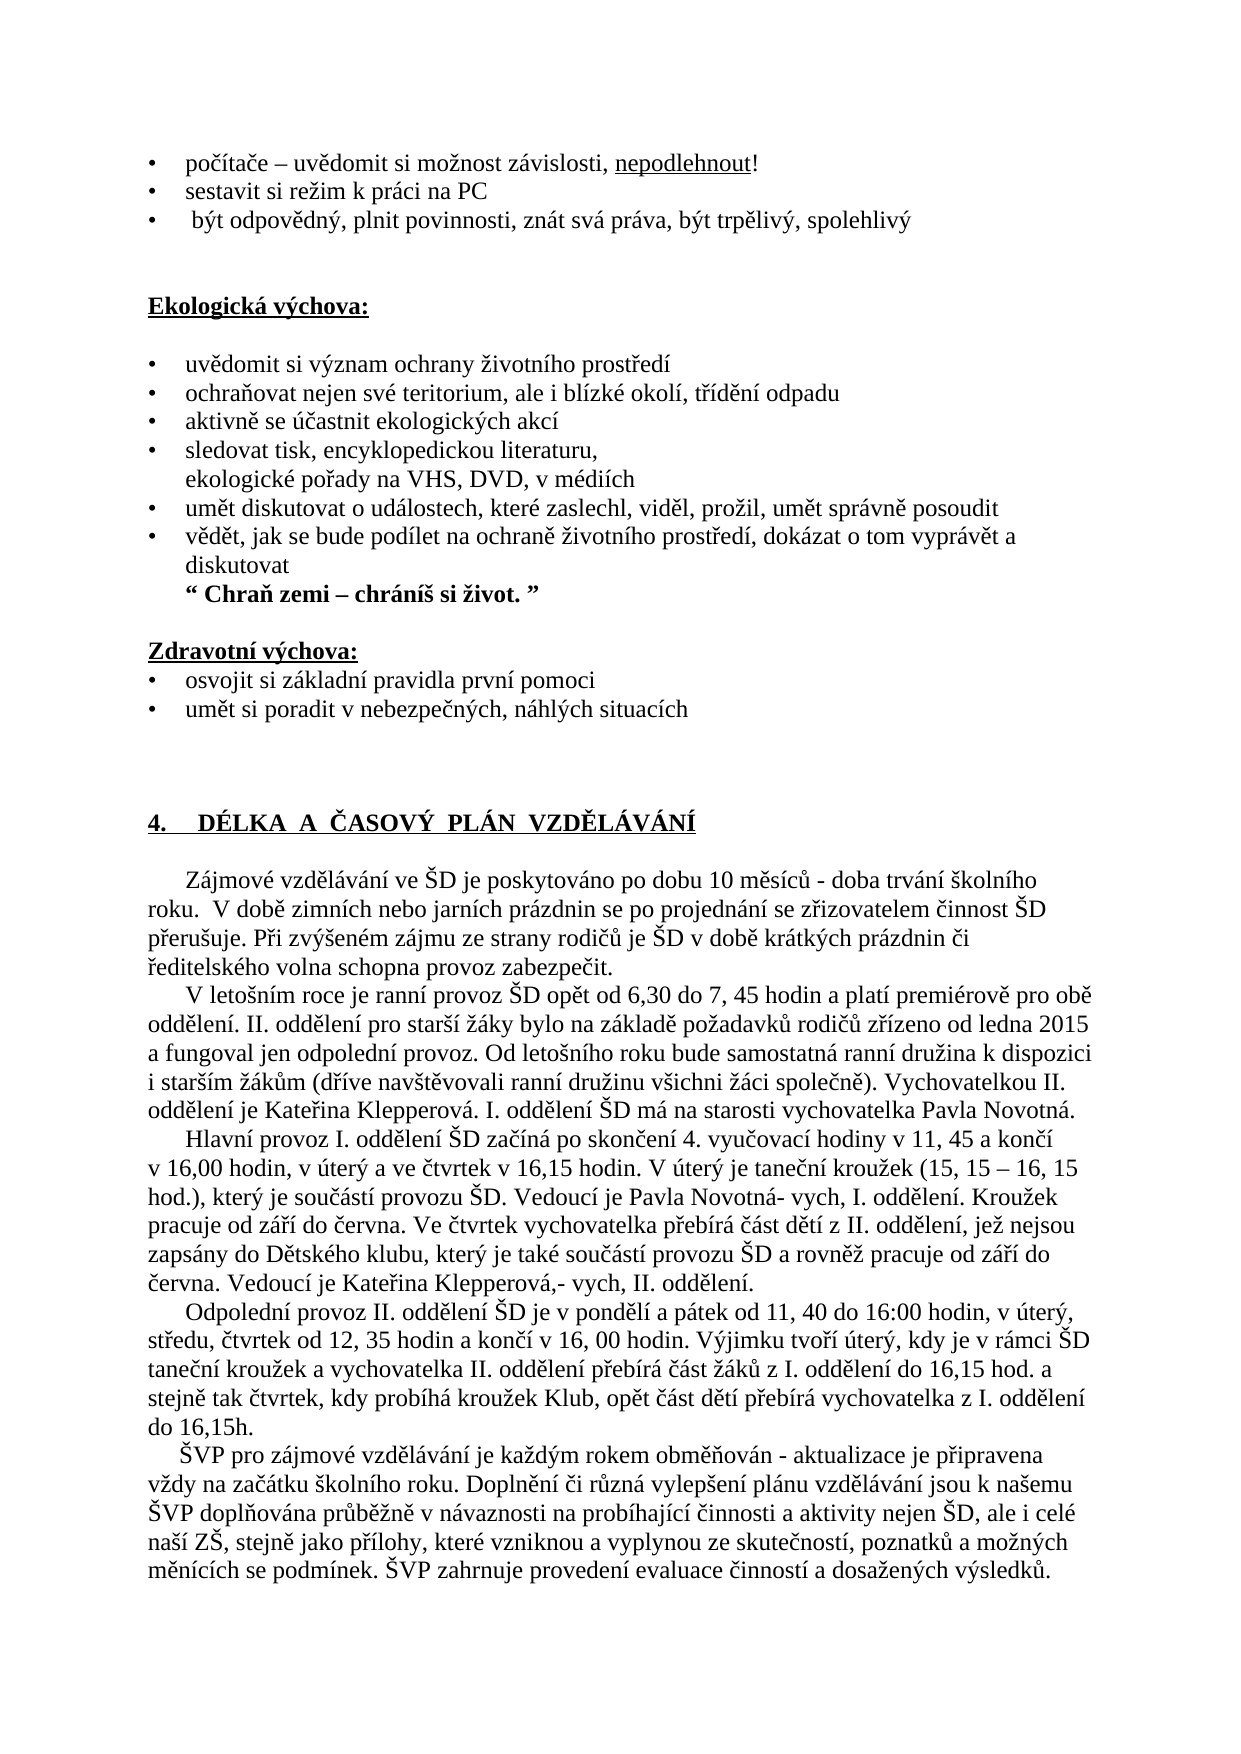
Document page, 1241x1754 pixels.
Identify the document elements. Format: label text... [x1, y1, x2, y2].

list uvědomit si význam ochrany životního prostředí [148, 349, 1093, 378]
list být odpovědný, plnit povinnosti, znát svá práva, být trpělivý, spolehlivý [148, 205, 1093, 234]
text Hlavní provoz I. oddělení ŠD začíná po skončení 4. vyučovací hodiny v 11, 45 a končí v 16,00 hodin, v úterý a ve čtvrtek v 16,15 hodin. V úterý je taneční kroužek (15, 15 – 16, 15 hod.), který je součástí provozu ŠD. Vedoucí je Pavla Novotná- vych, I. oddělení. Kroužek pracuje od září do června. Ve čtvrtek vychovatelka přebírá část dětí z II. oddělení, jež nejsou zapsány do Dětského klubu, který je také součástí provozu ŠD a rovněž pracuje od září do června. Vedoucí je Kateřina Klepperová,- vych, II. oddělení. [148, 1124, 1093, 1297]
text Ekologická výchova: [148, 291, 1093, 320]
list umět si poradit v nebezpečných, náhlých situacích [148, 694, 1093, 723]
list osvojit si základní pravidla první pomoci [148, 665, 1093, 694]
text 4. DÉLKA A ČASOVÝ PLÁN VZDĚLÁVÁNÍ [148, 808, 1093, 837]
text V letošním roce je ranní provoz ŠD opět od 6,30 do 7, 45 hodin a platí premiérově pro obě oddělení. II. oddělení pro starší žáky bylo na základě požadavků rodičů zřízeno od ledna 2015 a fungoval jen odpolední provoz. Od letošního roku bude samostatná ranní družina k dispozici i starším žákům (dříve navštěvovali ranní družinu všichni žáci společně). Vychovatelkou II. oddělení je Kateřina Klepperová. I. oddělení ŠD má na starosti vychovatelka Pavla Novotná. [148, 981, 1093, 1124]
text Zdravotní výchova: [148, 636, 1093, 665]
text Odpolední provoz II. oddělení ŠD je v pondělí a pátek od 11, 40 do 16:00 hodin, v úterý, středu, čtvrtek od 12, 35 hodin a končí v 16, 00 hodin. Výjimku tvoří úterý, kdy je v rámci ŠD taneční kroužek a vychovatelka II. oddělení přebírá část žáků z I. oddělení do 16,15 hod. a stejně tak čtvrtek, kdy probíhá kroužek Klub, opět část dětí přebírá vychovatelka z I. oddělení do 16,15h. [148, 1297, 1093, 1441]
text Zájmové vzdělávání ve ŠD je poskytováno po dobu 10 měsíců - doba trvání školního roku. V době zimních nebo jarních prázdnin se po projednání se zřizovatelem činnost ŠD přerušuje. Při zvýšeném zájmu ze strany rodičů je ŠD v době krátkých prázdnin či ředitelského volna schopna provoz zabezpečit. [148, 866, 1093, 981]
list sledovat tisk, encyklopedickou literaturu, [148, 435, 1093, 464]
list vědět, jak se bude podílet na ochraně životního prostředí, dokázat o tom vyprávět a diskutovat [148, 521, 1093, 579]
list sestavit si režim k práci na PC [148, 176, 1093, 205]
text ekologické pořady na VHS, DVD, v médiích [185, 464, 1093, 493]
text ŠVP pro zájmové vzdělávání je každým rokem obměňován - aktualizace je připravena vždy na začátku školního roku. Doplnění či různá vylepšení plánu vzdělávání jsou k našemu ŠVP doplňována průběžně v návaznosti na probíhající činnosti a aktivity nejen ŠD, ale i celé naší ZŠ, stejně jako přílohy, které vzniknou a vyplynou ze skutečností, poznatků a možných měnících se podmínek. ŠVP zahrnuje provedení evaluace činností a dosažených výsledků. [148, 1441, 1093, 1584]
list počítače – uvědomit si možnost závislosti, nepodlehnout! [148, 148, 1093, 176]
list umět diskutovat o událostech, které zaslechl, viděl, prožil, umět správně posoudit [148, 493, 1093, 521]
list ochraňovat nejen své teritorium, ale i blízké okolí, třídění odpadu [148, 378, 1093, 406]
list aktivně se účastnit ekologických akcí [148, 406, 1093, 435]
text “ Chraň zemi – chráníš si život. ” [185, 579, 1093, 608]
